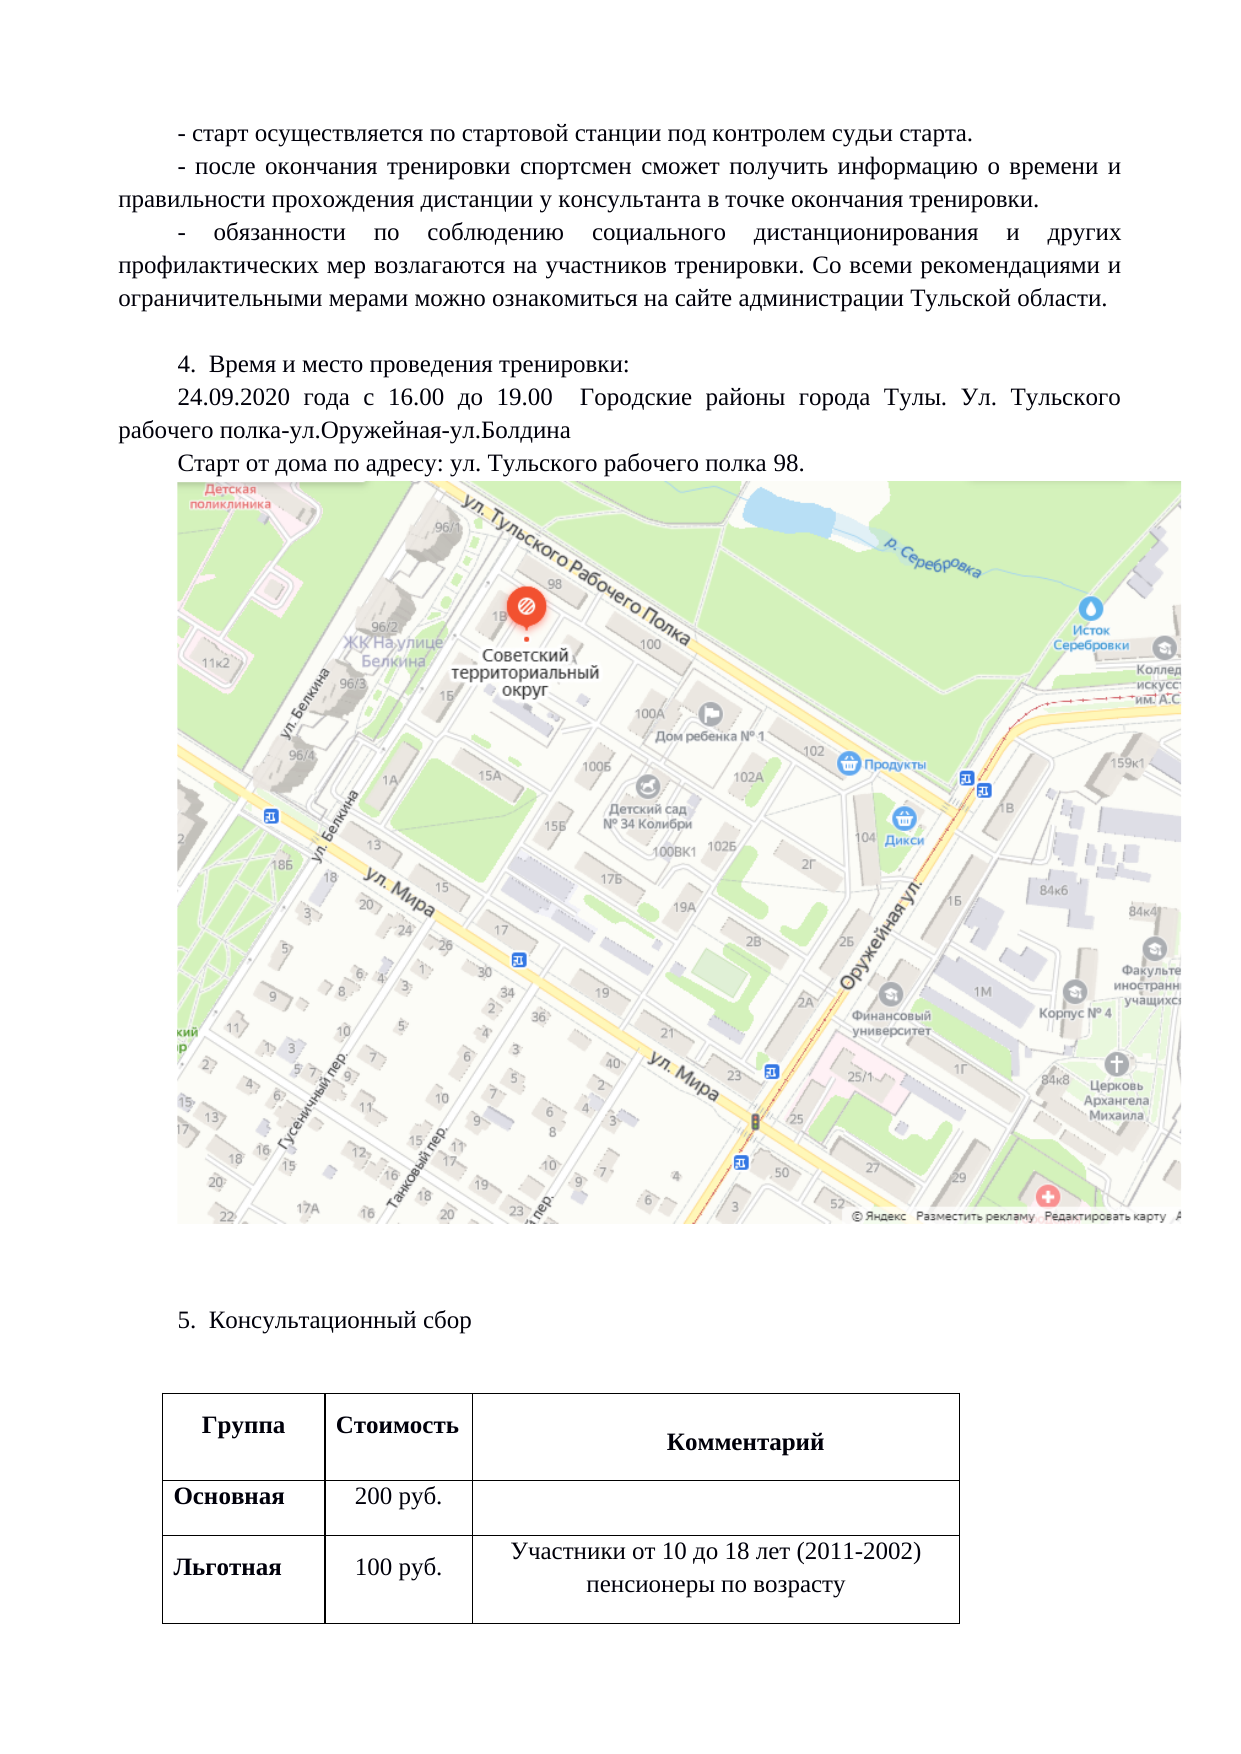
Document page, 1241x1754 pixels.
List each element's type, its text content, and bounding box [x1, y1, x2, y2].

table_cell [473, 1481, 959, 1535]
list - после окончания тренировки спортсмен сможет получить информацию о времени и правильности прохождения дистанции у консультанта в точке окончания тренировки. [118, 151, 1122, 213]
list 24.09.2020 года с 16.00 до 19.00 Городские районы города Тулы. Ул. Тульского рабочего полка-ул.Оружейная-ул.Болдина [118, 382, 1122, 444]
list 5. Консультационный сбор [118, 1306, 1122, 1334]
table_cell 200 руб. [326, 1481, 472, 1535]
table_header Комментарий [473, 1394, 959, 1480]
table_cell Основная [163, 1481, 324, 1535]
list 4. Время и место проведения тренировки: [118, 349, 1122, 378]
table_cell 100 руб. [326, 1536, 472, 1622]
table_cell Участники от 10 до 18 лет (2011-2002) пенсионеры по возрасту [473, 1536, 959, 1622]
table_cell Льготная [163, 1536, 324, 1622]
table_header Стоимость [326, 1394, 472, 1480]
list - обязанности по соблюдению социального дистанционирования и других профилактических мер возлагаются на участников тренировки. Со всеми рекомендациями и ограничительными мерами можно ознакомиться на сайте администрации Тульской области. [118, 217, 1122, 312]
table_header Группа [163, 1394, 324, 1480]
list - старт осуществляется по стартовой станции под контролем судьи старта. [118, 118, 1122, 147]
list Старт от дома по адресу: ул. Тульского рабочего полка 98. [118, 448, 1122, 477]
picture [177, 481, 1182, 1224]
